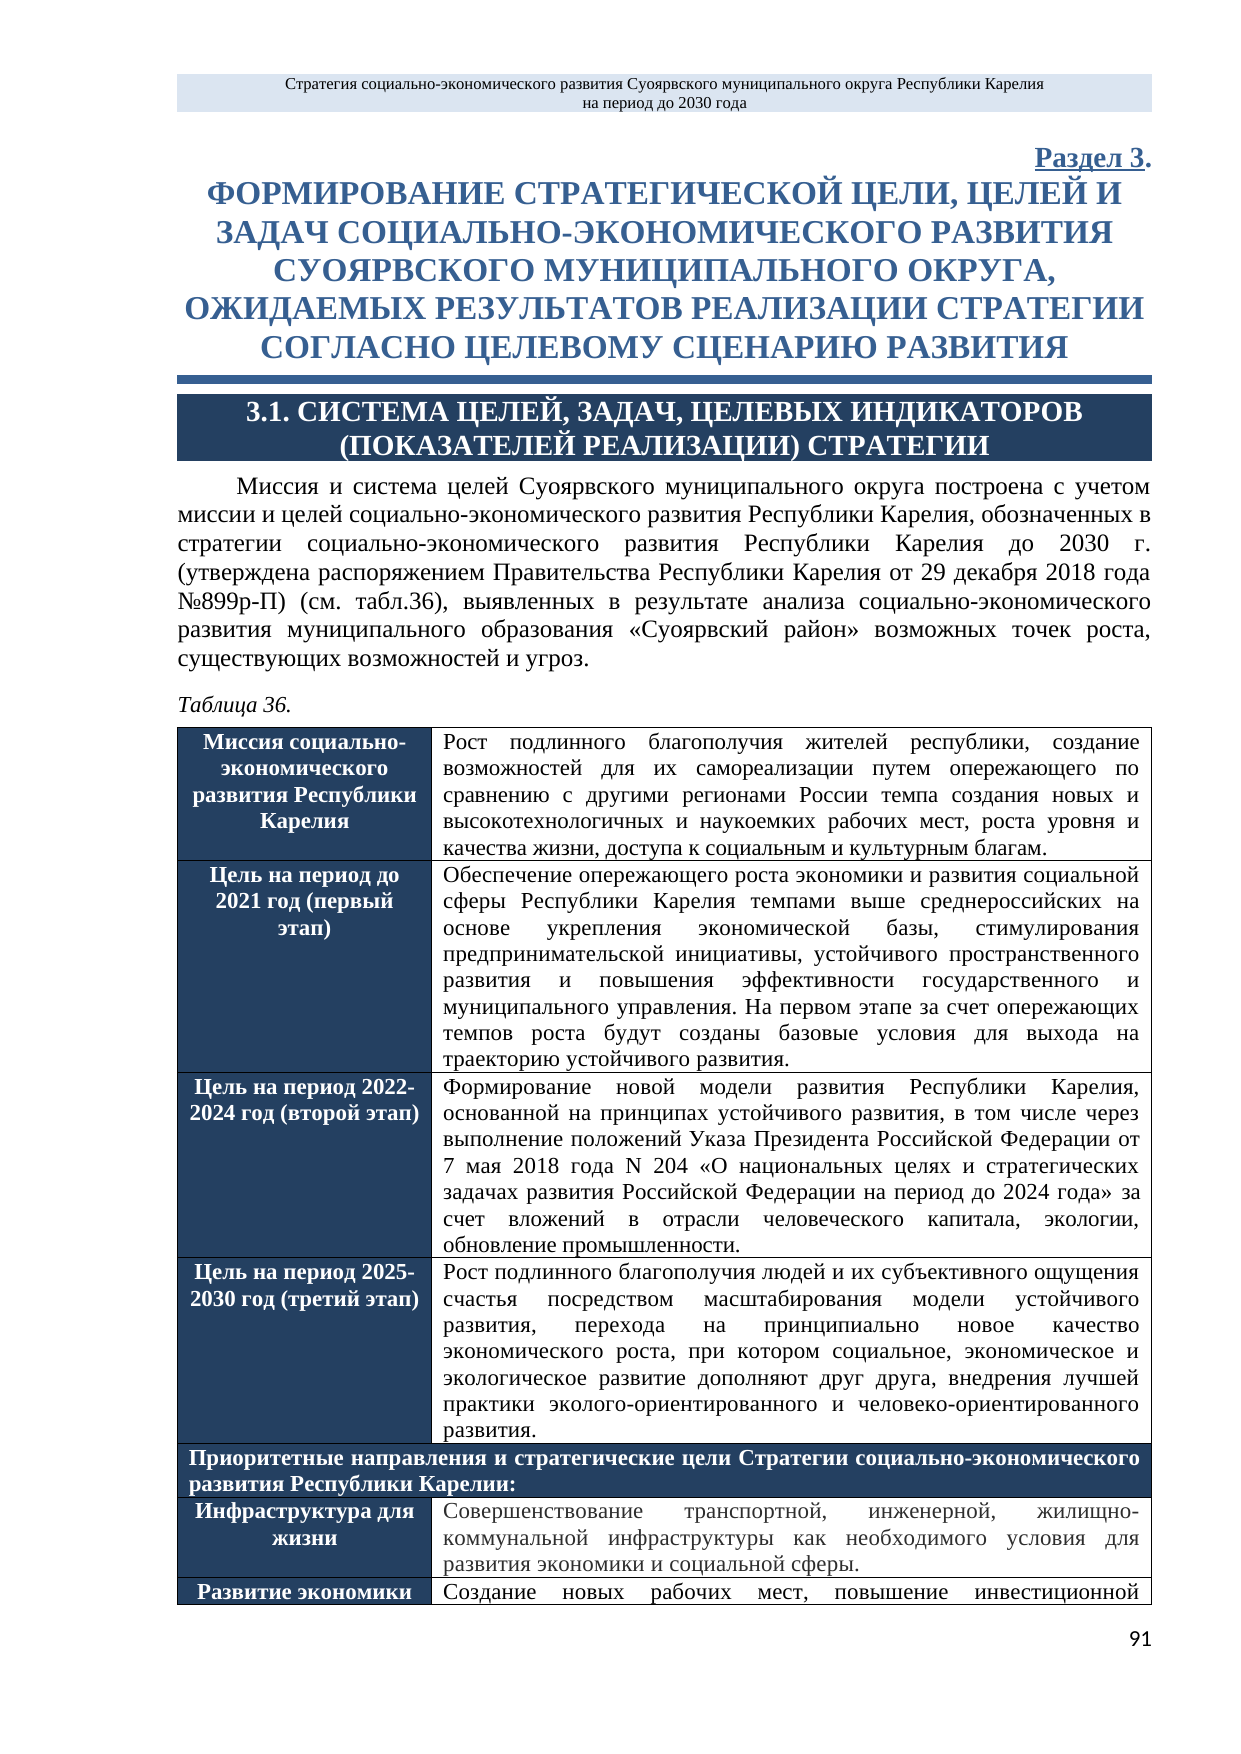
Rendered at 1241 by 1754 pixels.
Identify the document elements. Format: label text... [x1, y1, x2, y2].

text Раздел 3. [177, 140, 1152, 174]
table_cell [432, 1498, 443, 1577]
text ФОРМИРОВАНИЕ СТРАТЕГИЧЕСКОЙ ЦЕЛИ, ЦЕЛЕЙ И ЗАДАЧ СОЦИАЛЬНО-ЭКОНОМИЧЕСКОГО РАЗВИТИЯ СУОЯРВСКОГО МУНИЦИПАЛЬНОГО ОКРУГА, ОЖИДАЕМЫХ РЕЗУЛЬТАТОВ РЕАЛИЗАЦИИ СТРАТЕГИИ СОГЛАСНО ЦЕЛЕВОМУ СЦЕНАРИЮ РАЗВИТИЯ [177, 174, 1152, 365]
text Миссия и система целей Суоярвского муниципального округа построена с учетом миссии и целей социально-экономического развития Республики Карелия, обозначенных в стратегии социально-экономического развития Республики Карелия до 2030 г. (утверждена распоряжением Правительства Республики Карелия от 29 декабря 2018 года №899р-П) (см. табл.36), выявленных в результате анализа социально-экономического развития муниципального образования «Суоярвский район» возможных точек роста, существующих возможностей и угроз. [177, 471, 1152, 672]
text Таблица 36. [177, 691, 1152, 717]
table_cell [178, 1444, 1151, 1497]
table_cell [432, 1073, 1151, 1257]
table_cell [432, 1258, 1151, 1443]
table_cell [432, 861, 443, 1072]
text 3.1. СИСТЕМА ЦЕЛЕЙ, ЗАДАЧ, ЦЕЛЕВЫХ ИНДИКАТОРОВ (ПОКАЗАТЕЛЕЙ РЕАЛИЗАЦИИ) СТРАТЕГИИ [177, 394, 1152, 461]
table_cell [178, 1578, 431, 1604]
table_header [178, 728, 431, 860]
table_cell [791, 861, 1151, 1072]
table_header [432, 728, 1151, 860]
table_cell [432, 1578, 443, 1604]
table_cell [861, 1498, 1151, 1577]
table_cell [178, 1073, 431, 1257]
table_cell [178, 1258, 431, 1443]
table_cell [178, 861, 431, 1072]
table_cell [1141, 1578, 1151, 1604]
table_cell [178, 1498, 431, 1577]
